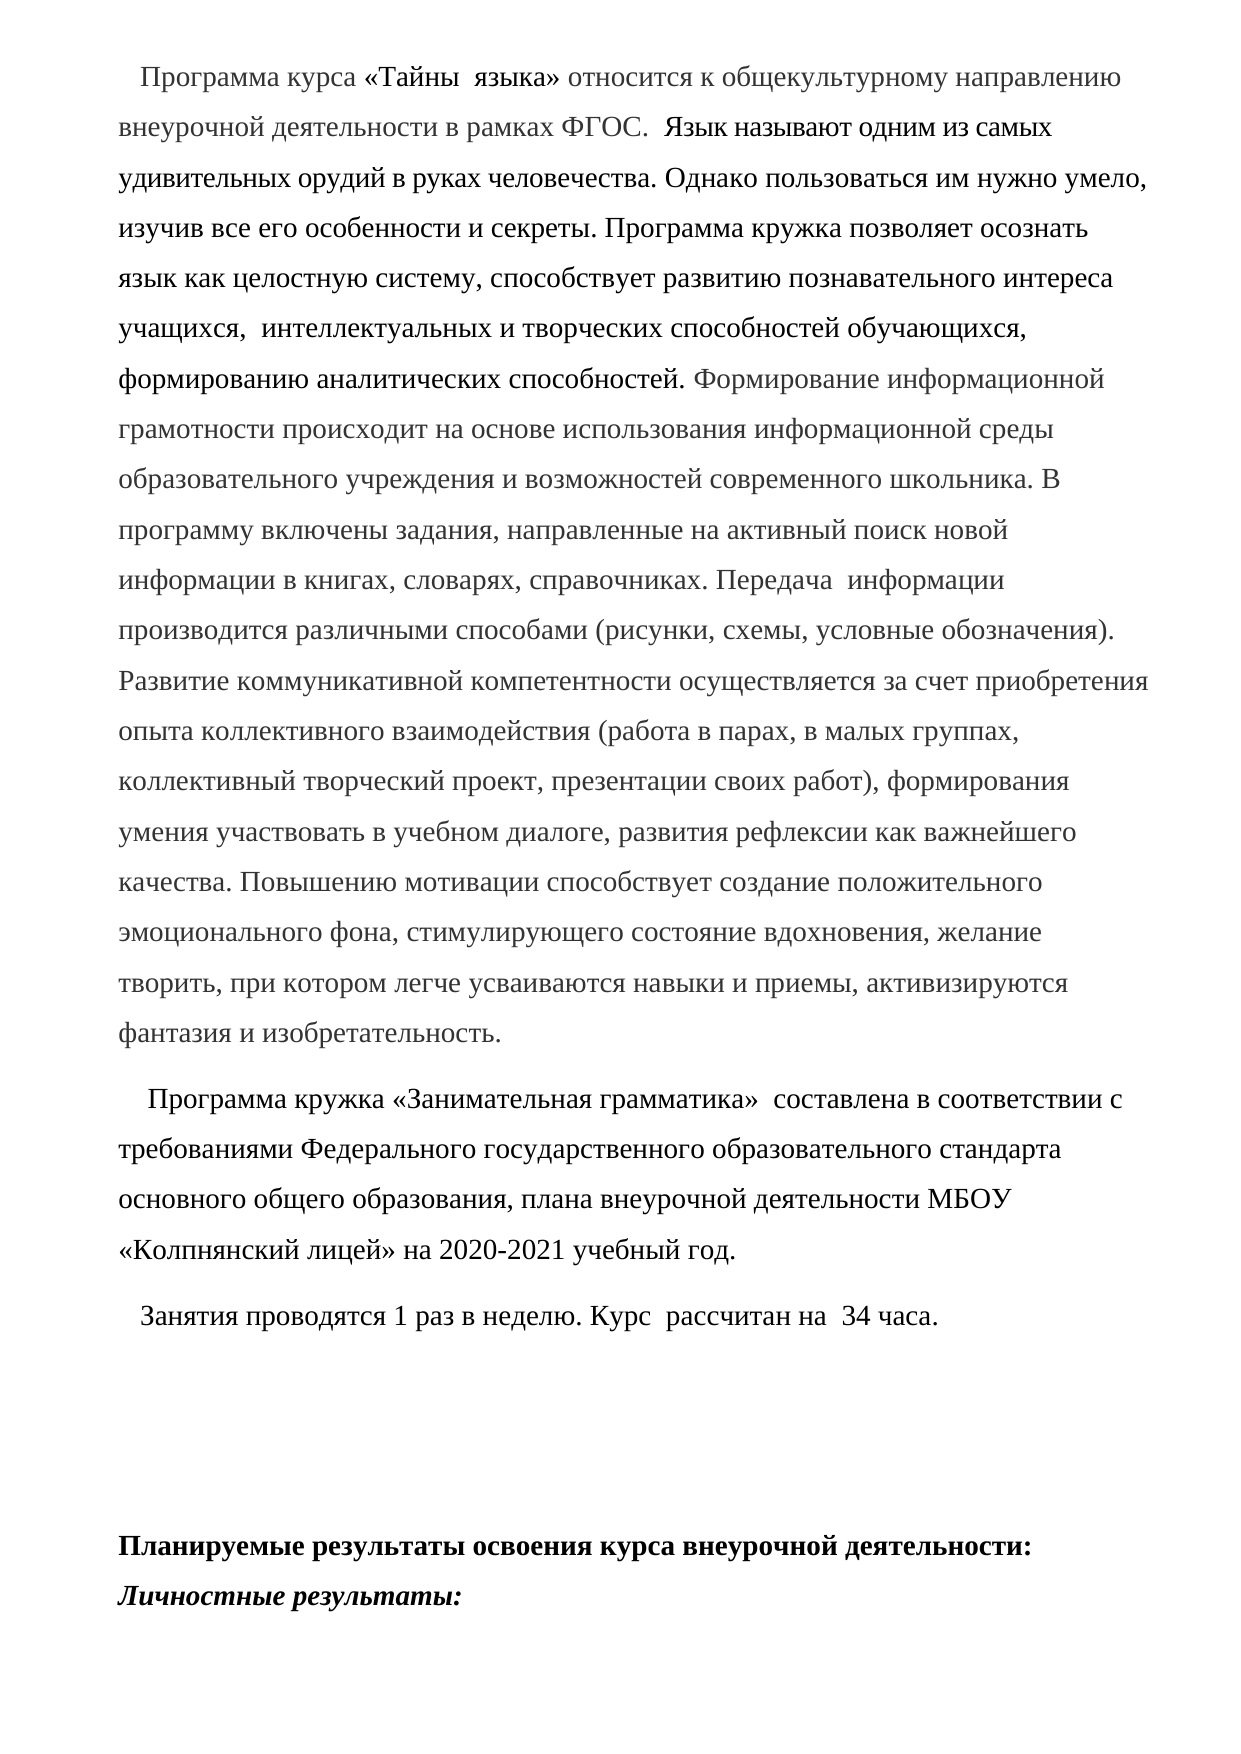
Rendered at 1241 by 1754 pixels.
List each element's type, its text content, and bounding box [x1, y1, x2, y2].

text Программа кружка «Занимательная грамматика» составлена в соответствии с требованиями Федерального государственного образовательного стандарта основного общего образования, плана внеурочной деятельности МБОУ «Колпнянский лицей» на 2020-2021 учебный год. [118, 1081, 1152, 1265]
text Занятия проводятся 1 раз в неделю. Курс рассчитан на 34 часа. [118, 1298, 1152, 1331]
text Личностные результаты: [118, 1578, 1152, 1612]
text Программа курса «Тайны языка» относится к общекультурному направлению внеурочной деятельности в рамках ФГОС. Язык называют одним из самых удивительных орудий в руках человечества. Однако пользоваться им нужно умело, изучив все его особенности и секреты. Программа кружка позволяет осознать язык как целостную систему, способствует развитию познавательного интереса учащихся, интеллектуальных и творческих способностей обучающихся, формированию аналитических способностей. Формирование информационной грамотности происходит на основе использования информационной среды образовательного учреждения и возможностей современного школьника. В программу включены задания, направленные на активный поиск новой информации в книгах, словарях, справочниках. Передача информации производится различными способами (рисунки, схемы, условные обозначения). Развитие коммуникативной компетентности осуществляется за счет приобретения опыта коллективного взаимодействия (работа в парах, в малых группах, коллективный творческий проект, презентации своих работ), формирования умения участвовать в учебном диалоге, развития рефлексии как важнейшего качества. Повышению мотивации способствует создание положительного эмоционального фона, стимулирующего состояние вдохновения, желание творить, при котором легче усваиваются навыки и приемы, активизируются фантазия и изобретательность. [118, 59, 1152, 1048]
text Планируемые результаты освоения курса внеурочной деятельности: [118, 1528, 1152, 1562]
